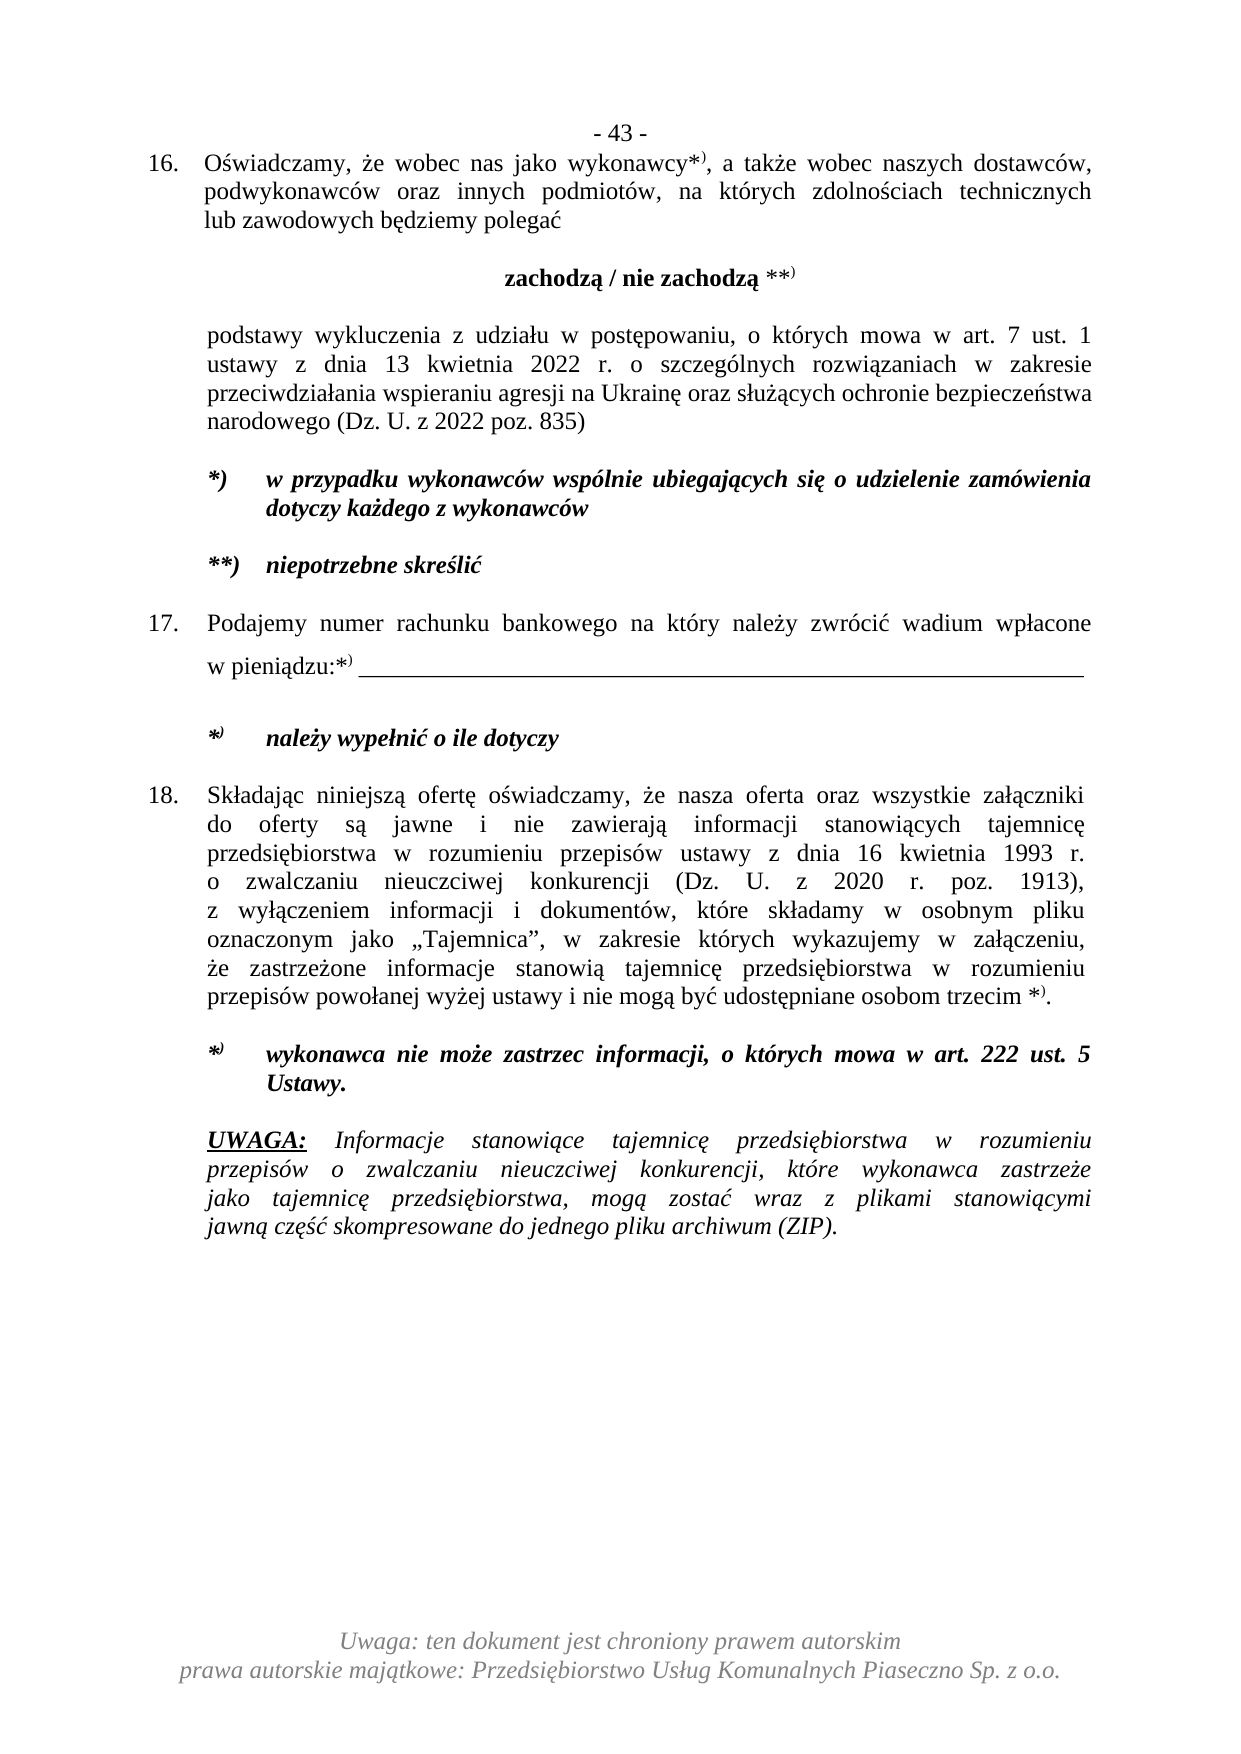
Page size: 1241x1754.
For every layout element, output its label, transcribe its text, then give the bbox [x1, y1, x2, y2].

text 18. Składając niniejszą ofertę oświadczamy, że nasza oferta oraz wszystkie załączniki do oferty są jawne i nie zawierają informacji stanowiących tajemnicę przedsiębiorstwa w rozumieniu przepisów ustawy z dnia 16 kwietnia 1993 r. o zwalczaniu nieuczciwej konkurencji (Dz. U. z 2020 r. poz. 1913), z wyłączeniem informacji i dokumentów, które składamy w osobnym pliku oznaczonym jako „Tajemnica”, w zakresie których wykazujemy w załączeniu, że zastrzeżone informacje stanowią tajemnicę przedsiębiorstwa w rozumieniu przepisów powołanej wyżej ustawy i nie mogą być udostępniane osobom trzecim *). [148, 780, 1085, 1010]
text podstawy wykluczenia z udziału w postępowaniu, o których mowa w art. 7 ust. 1 ustawy z dnia 13 kwietnia 2022 r. o szczególnych rozwiązaniach w zakresie przeciwdziałania wspieraniu agresji na Ukrainę oraz służących ochronie bezpieczeństwa narodowego (Dz. U. z 2022 poz. 835) [207, 320, 1092, 435]
text 16. Oświadczamy, że wobec nas jako wykonawcy*), a także wobec naszych dostawców, podwykonawców oraz innych podmiotów, na których zdolnościach technicznych lub zawodowych będziemy polegać [148, 148, 1092, 234]
text *) w przypadku wykonawców wspólnie ubiegających się o udzielenie zamówienia dotyczy każdego z wykonawców [207, 464, 1092, 521]
text *) należy wypełnić o ile dotyczy [207, 723, 1092, 751]
text **) niepotrzebne skreślić [207, 550, 1092, 579]
text *) wykonawca nie może zastrzec informacji, o których mowa w art. 222 ust. 5 Ustawy. [207, 1039, 1092, 1096]
text 17. Podajemy numer rachunku bankowego na który należy zwrócić wadium wpłacone w pieniądzu:*) __________________________________________________________ [148, 608, 1092, 679]
text UWAGA: Informacje stanowiące tajemnicę przedsiębiorstwa w rozumieniu przepisów o zwalczaniu nieuczciwej konkurencji, które wykonawca zastrzeże jako tajemnicę przedsiębiorstwa, mogą zostać wraz z plikami stanowiącymi jawną część skompresowane do jednego pliku archiwum (ZIP). [207, 1125, 1092, 1240]
text zachodzą / nie zachodzą **) [207, 263, 1092, 291]
